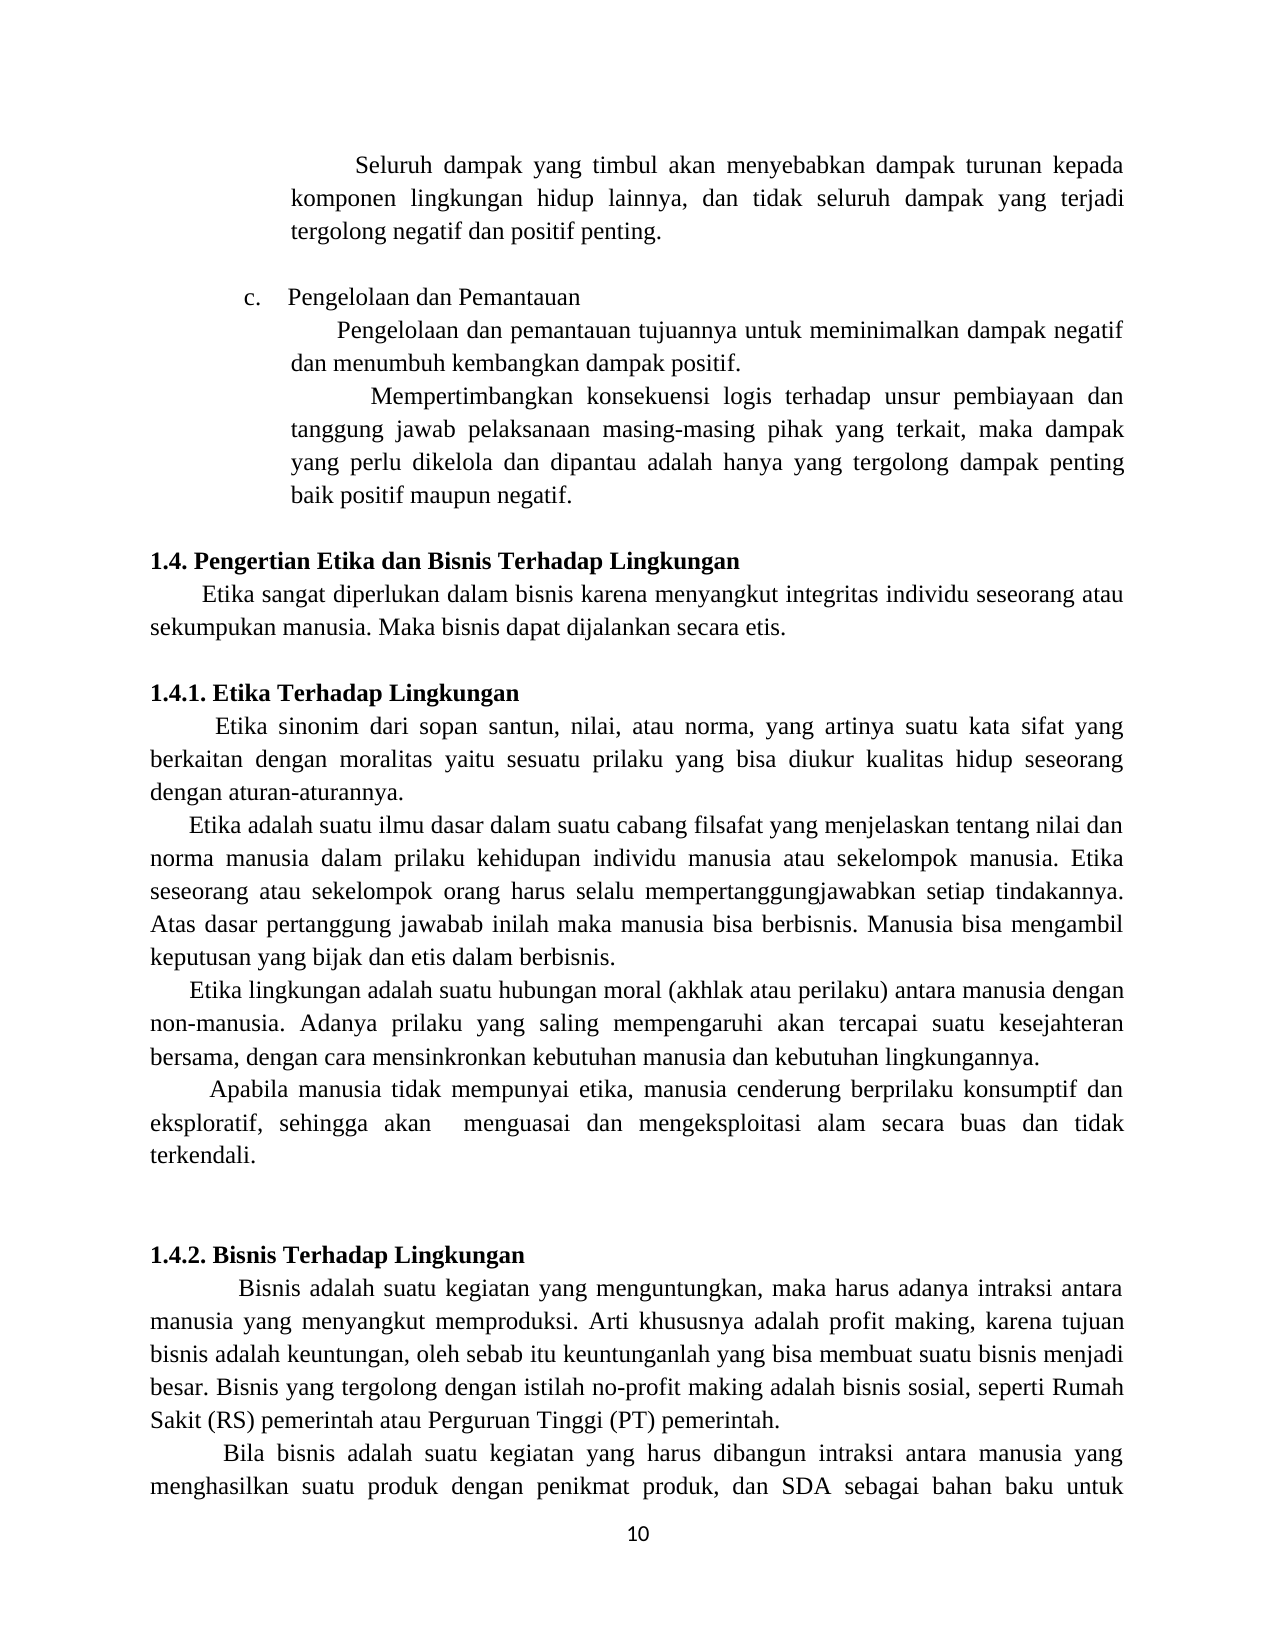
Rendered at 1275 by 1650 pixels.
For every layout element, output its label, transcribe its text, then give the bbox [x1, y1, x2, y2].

text Apabila manusia tidak mempunyai etika, manusia cenderung berprilaku konsumptif dan eksploratif, sehingga akan menguasai dan mengeksploitasi alam secara buas dan tidak terkendali. [150, 1074, 1125, 1169]
list Pengelolaan dan pemantauan tujuannya untuk meminimalkan dampak negatif dan menumbuh kembangkan dampak positif. [291, 315, 1125, 377]
list Etika sangat diperlukan dalam bisnis karena menyangkut integritas individu seseorang atau sekumpukan manusia. Maka bisnis dapat dijalankan secara etis. [150, 579, 1125, 641]
list Bisnis adalah suatu kegiatan yang menguntungkan, maka harus adanya intraksi antara manusia yang menyangkut memproduksi. Arti khususnya adalah profit making, karena tujuan bisnis adalah keuntungan, oleh sebab itu keuntunganlah yang bisa membuat suatu bisnis menjadi besar. Bisnis yang tergolong dengan istilah no-profit making adalah bisnis sosial, seperti Rumah Sakit (RS) pemerintah atau Perguruan Tinggi (PT) pemerintah. [150, 1273, 1125, 1433]
list 1.4. Pengertian Etika dan Bisnis Terhadap Lingkungan [150, 546, 1125, 575]
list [150, 1438, 1125, 1499]
list Pengelolaan dan Pemantauan [244, 282, 1125, 311]
list Mempertimbangkan konsekuensi logis terhadap unsur pembiayaan dan tanggung jawab pelaksanaan masing-masing pihak yang terkait, maka dampak yang perlu dikelola dan dipantau adalah hanya yang tergolong dampak penting baik positif maupun negatif. [291, 381, 1125, 509]
list Etika adalah suatu ilmu dasar dalam suatu cabang filsafat yang menjelaskan tentang nilai dan norma manusia dalam prilaku kehidupan individu manusia atau sekelompok manusia. Etika seseorang atau sekelompok orang harus selalu mempertanggungjawabkan setiap tindakannya. Atas dasar pertanggung jawabab inilah maka manusia bisa berbisnis. Manusia bisa mengambil keputusan yang bijak dan etis dalam berbisnis. [150, 810, 1125, 971]
list Etika sinonim dari sopan santun, nilai, atau norma, yang artinya suatu kata sifat yang berkaitan dengan moralitas yaitu sesuatu prilaku yang bisa diukur kualitas hidup seseorang dengan aturan-aturannya. [150, 711, 1125, 806]
list 1.4.1. Etika Terhadap Lingkungan [150, 678, 1125, 707]
text Etika lingkungan adalah suatu hubungan moral (akhlak atau perilaku) antara manusia dengan non-manusia. Adanya prilaku yang saling mempengaruhi akan tercapai suatu kesejahteran bersama, dengan cara mensinkronkan kebutuhan manusia dan kebutuhan lingkungannya. [150, 976, 1125, 1070]
list Seluruh dampak yang timbul akan menyebabkan dampak turunan kepada komponen lingkungan hidup lainnya, dan tidak seluruh dampak yang terjadi tergolong negatif dan positif penting. [291, 150, 1125, 245]
list 1.4.2. Bisnis Terhadap Lingkungan [150, 1240, 1125, 1268]
